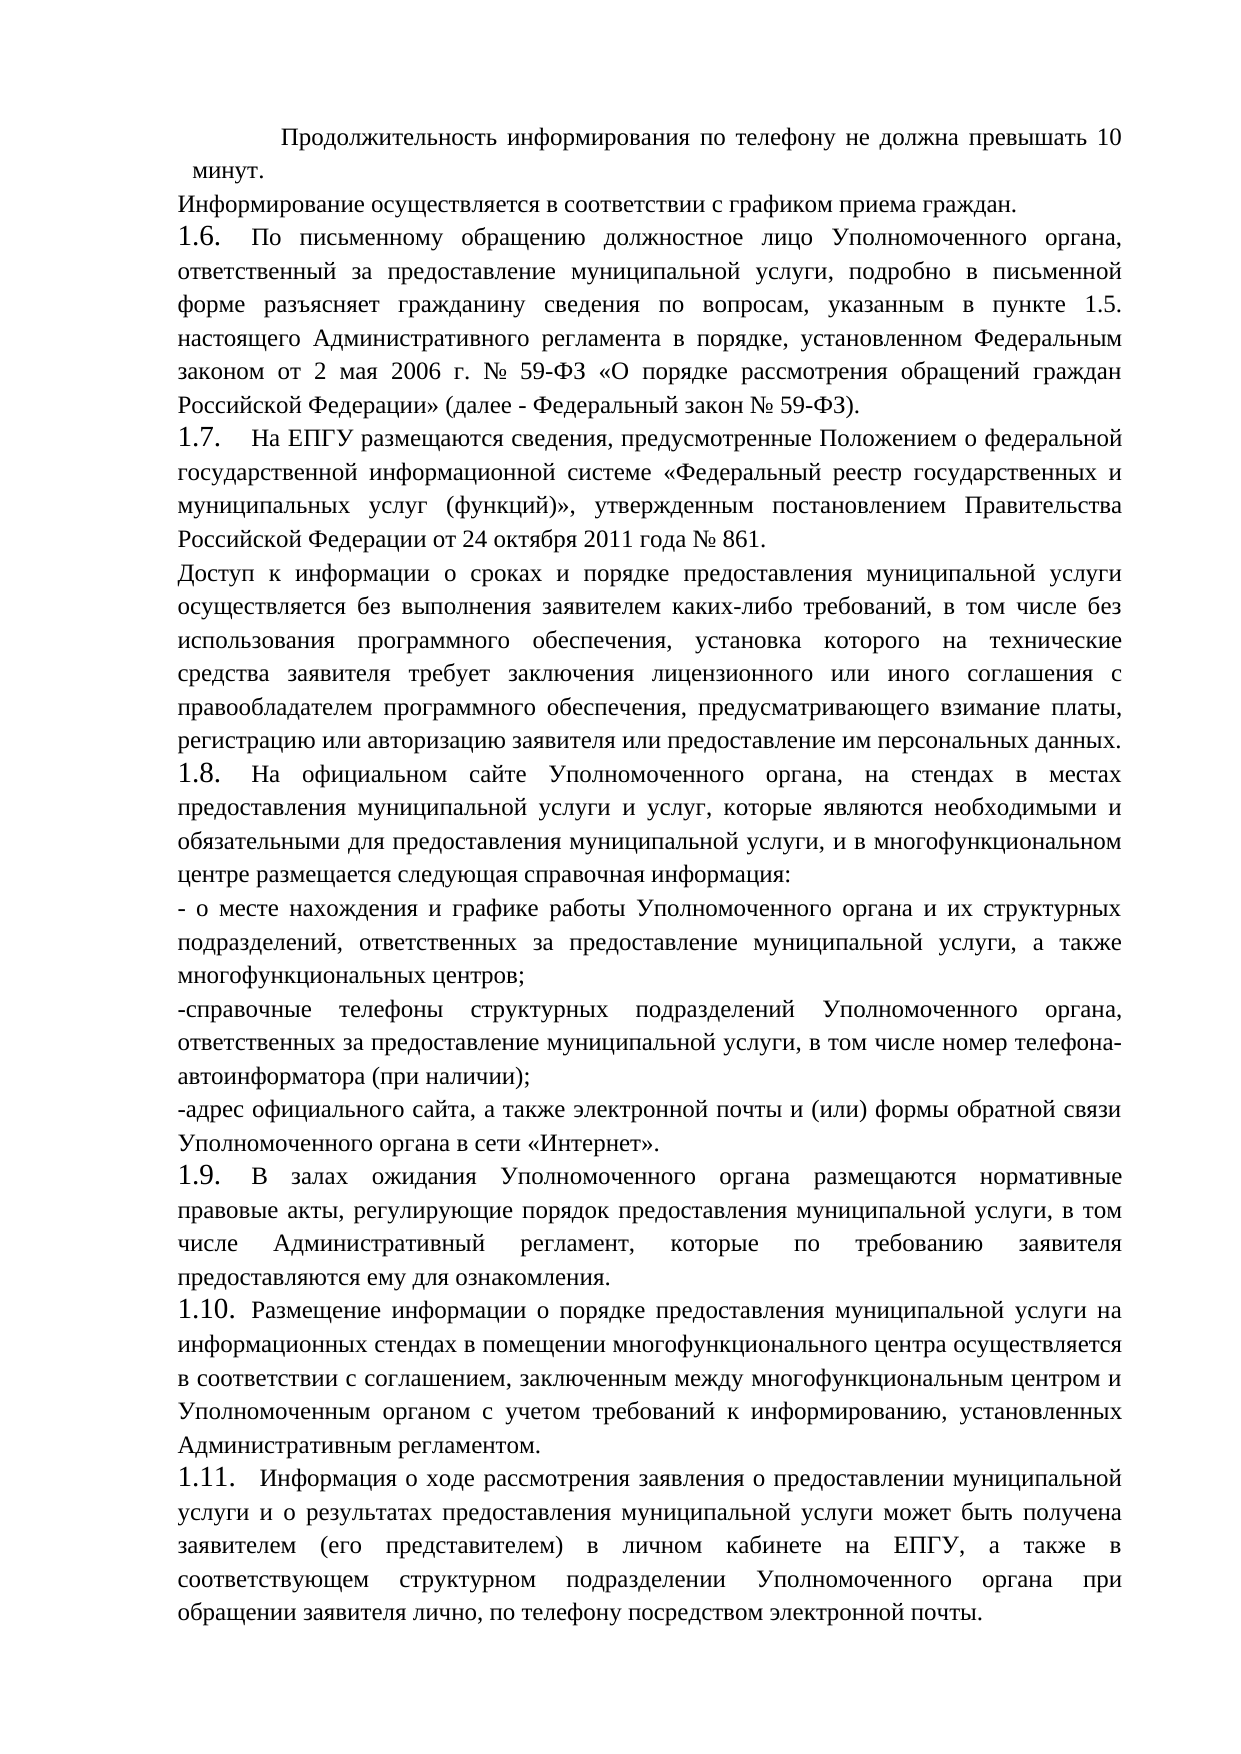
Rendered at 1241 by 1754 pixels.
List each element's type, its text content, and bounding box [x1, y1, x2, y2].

list В залах ожидания Уполномоченного органа размещаются нормативные правовые акты, регулирующие порядок предоставления муниципальной услуги, в том числе Административный регламент, которые по требованию заявителя предоставляются ему для ознакомления. [177, 1158, 1123, 1292]
list На официальном сайте Уполномоченного органа, на стендах в местах предоставления муниципальной услуги и услуг, которые являются необходимыми и обязательными для предоставления муниципальной услуги, и в многофункциональном центре размещается следующая справочная информация: [177, 755, 1123, 889]
text -адрес официального сайта, а также электронной почты и (или) формы обратной связи Уполномоченного органа в сети «Интернет». [177, 1091, 1123, 1158]
text Информирование осуществляется в соответствии с графиком приема граждан. [177, 185, 1123, 219]
text -справочные телефоны структурных подразделений Уполномоченного органа, ответственных за предоставление муниципальной услуги, в том числе номер телефона-автоинформатора (при наличии); [177, 990, 1123, 1091]
list По письменному обращению должностное лицо Уполномоченного органа, ответственный за предоставление муниципальной услуги, подробно в письменной форме разъясняет гражданину сведения по вопросам, указанным в пункте 1.5. настоящего Административного регламента в порядке, установленном Федеральным законом от 2 мая 2006 г. № 59-ФЗ «О порядке рассмотрения обращений граждан Российской Федерации» (далее - Федеральный закон № 59-ФЗ). [177, 219, 1123, 420]
text Доступ к информации о сроках и порядке предоставления муниципальной услуги осуществляется без выполнения заявителем каких-либо требований, в том числе без использования программного обеспечения, установка которого на технические средства заявителя требует заключения лицензионного или иного соглашения с правообладателем программного обеспечения, предусматривающего взимание платы, регистрацию или авторизацию заявителя или предоставление им персональных данных. [177, 554, 1123, 755]
list Размещение информации о порядке предоставления муниципальной услуги на информационных стендах в помещении многофункционального центра осуществляется в соответствии с соглашением, заключенным между многофункциональным центром и Уполномоченным органом с учетом требований к информированию, установленных Административным регламентом. [177, 1292, 1123, 1460]
text Продолжительность информирования по телефону не должна превышать 10 минут. [192, 118, 1123, 185]
text - о месте нахождения и графике работы Уполномоченного органа и их структурных подразделений, ответственных за предоставление муниципальной услуги, а также многофункциональных центров; [177, 889, 1123, 990]
list Информация о ходе рассмотрения заявления о предоставлении муниципальной услуги и о результатах предоставления муниципальной услуги может быть получена заявителем (его представителем) в личном кабинете на ЕПГУ, а также в соответствующем структурном подразделении Уполномоченного органа при обращении заявителя лично, по телефону посредством электронной почты. [177, 1460, 1123, 1627]
list На ЕПГУ размещаются сведения, предусмотренные Положением о федеральной государственной информационной системе «Федеральный реестр государственных и муниципальных услуг (функций)», утвержденным постановлением Правительства Российской Федерации от 24 октября 2011 года № 861. [177, 420, 1123, 554]
